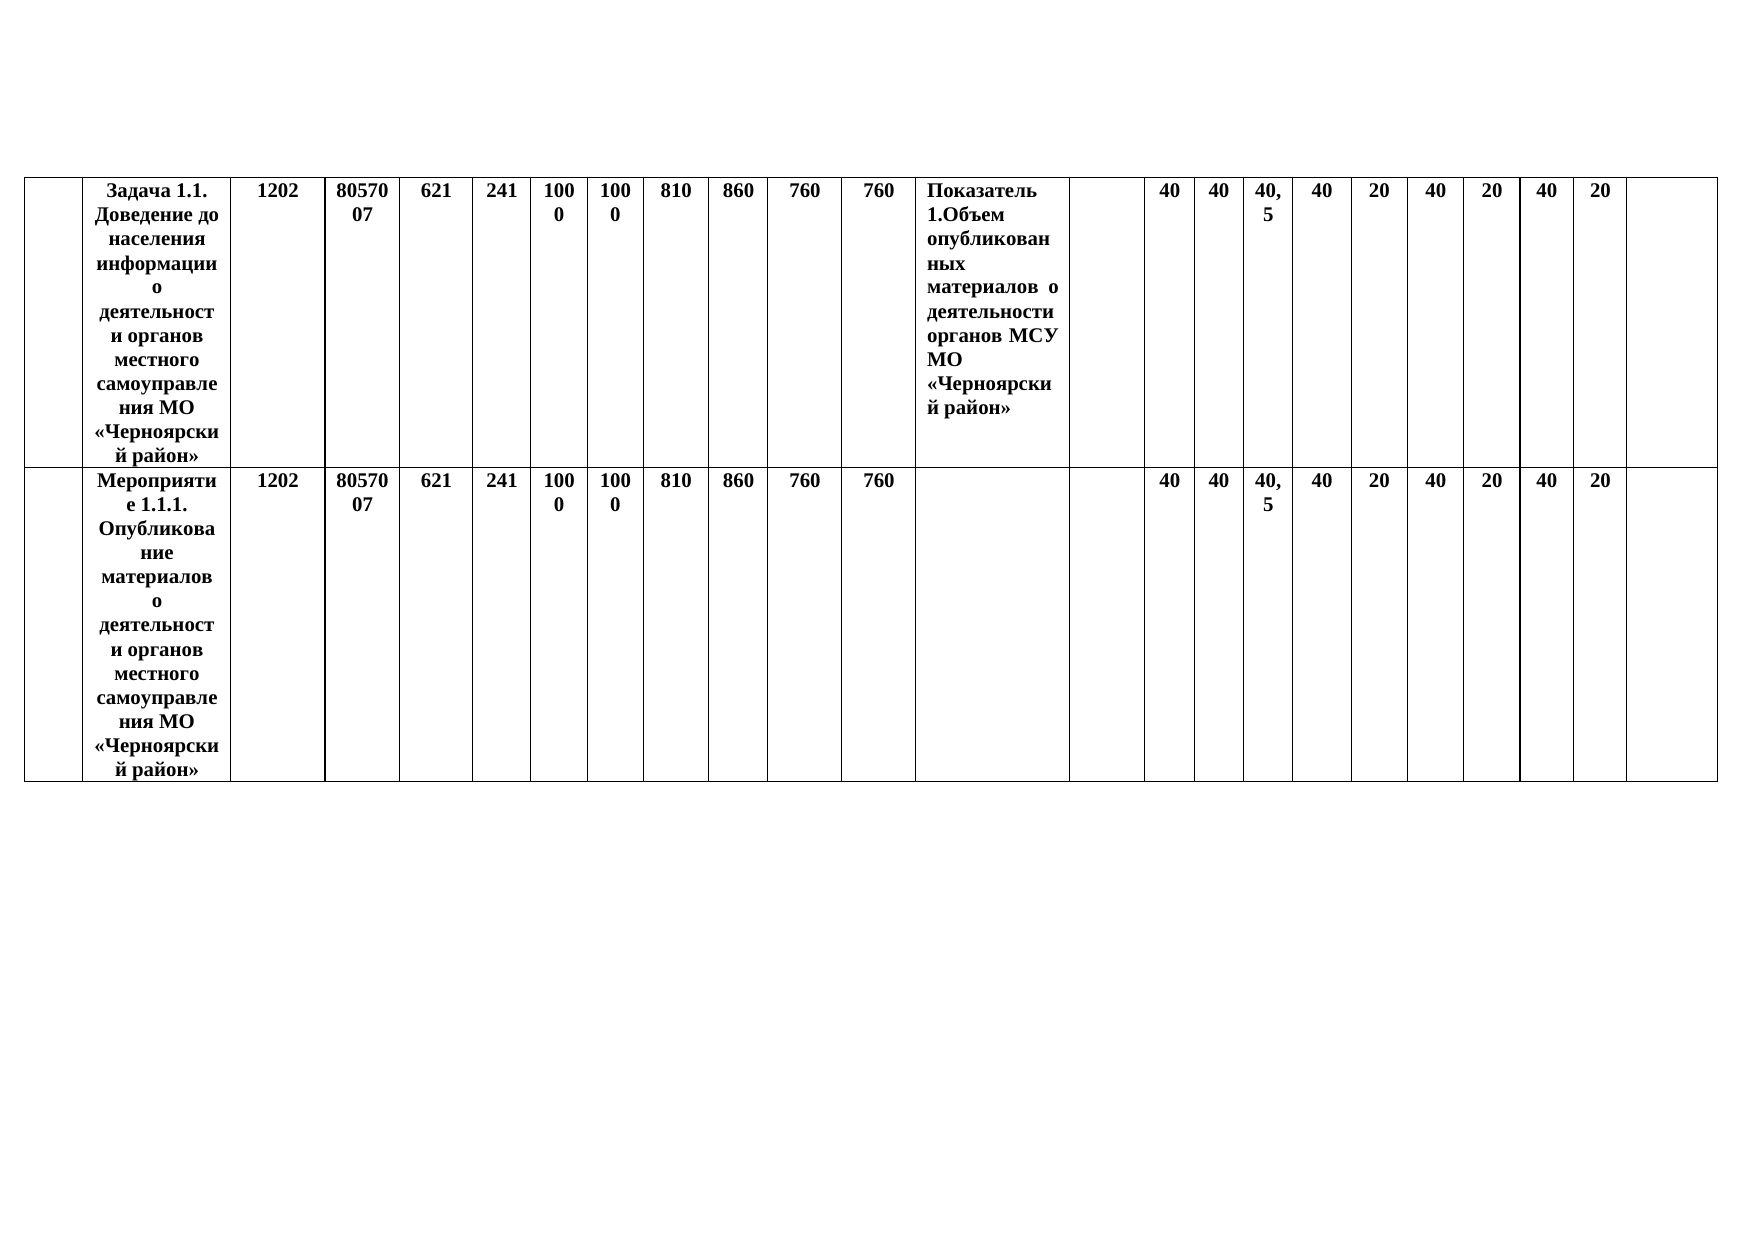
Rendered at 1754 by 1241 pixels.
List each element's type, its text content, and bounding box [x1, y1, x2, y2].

table_cell [1070, 468, 1144, 781]
table_cell 241 [473, 178, 530, 467]
table_cell 810 [644, 178, 708, 467]
table_cell [1070, 178, 1144, 467]
table_cell 40 [1408, 468, 1463, 781]
table_cell 241 [473, 468, 530, 781]
table_cell 20 [1464, 178, 1519, 467]
table_cell 20 [1574, 178, 1626, 467]
table_cell 860 [709, 178, 767, 467]
table_cell 1202 [231, 468, 324, 781]
table_cell 40,5 [1244, 178, 1292, 467]
table_cell 1000 [531, 468, 587, 781]
table_cell 40 [1293, 468, 1351, 781]
table_cell 8057007 [326, 468, 399, 781]
table_cell 40 [1145, 468, 1194, 781]
table_cell 8057007 [326, 178, 399, 467]
table_cell 40,5 [1244, 468, 1292, 781]
table_cell 860 [709, 468, 767, 781]
table_cell 621 [400, 178, 472, 467]
table_cell [1627, 178, 1717, 467]
table_cell 760 [768, 468, 841, 781]
table_cell 40 [1521, 468, 1573, 781]
table_cell 1202 [231, 178, 324, 467]
table_cell Задача 1.1. Доведение до населения информации о деятельности органов местного самоуправления МО «Черноярский район» [83, 178, 230, 467]
table_cell 20 [1574, 468, 1626, 781]
table_cell 40 [1195, 178, 1243, 467]
table_cell 40 [1521, 178, 1573, 467]
table_cell Показатель 1.Объем опубликованных материалов о деятельности органов МСУ МО «Черноярский район» [916, 178, 1069, 467]
table_cell Мероприятие 1.1.1. Опубликование материалов о деятельности органов местного самоуправления МО «Черноярский район» [83, 468, 230, 781]
table_cell 1000 [588, 468, 643, 781]
table_cell [25, 468, 82, 781]
table_cell 760 [842, 178, 915, 467]
table_cell 1000 [588, 178, 643, 467]
table_cell 20 [1352, 178, 1407, 467]
table_cell 621 [400, 468, 472, 781]
table_cell 40 [1293, 178, 1351, 467]
table_cell [25, 178, 82, 467]
table_cell 810 [644, 468, 708, 781]
table_cell 40 [1195, 468, 1243, 781]
table_cell 20 [1352, 468, 1407, 781]
table_cell [1627, 468, 1717, 781]
table_cell 40 [1408, 178, 1463, 467]
table_cell 40 [1145, 178, 1194, 467]
table_cell 20 [1464, 468, 1519, 781]
table_cell [916, 468, 1069, 781]
table_cell 760 [768, 178, 841, 467]
table_cell 1000 [531, 178, 587, 467]
table_cell 760 [842, 468, 915, 781]
